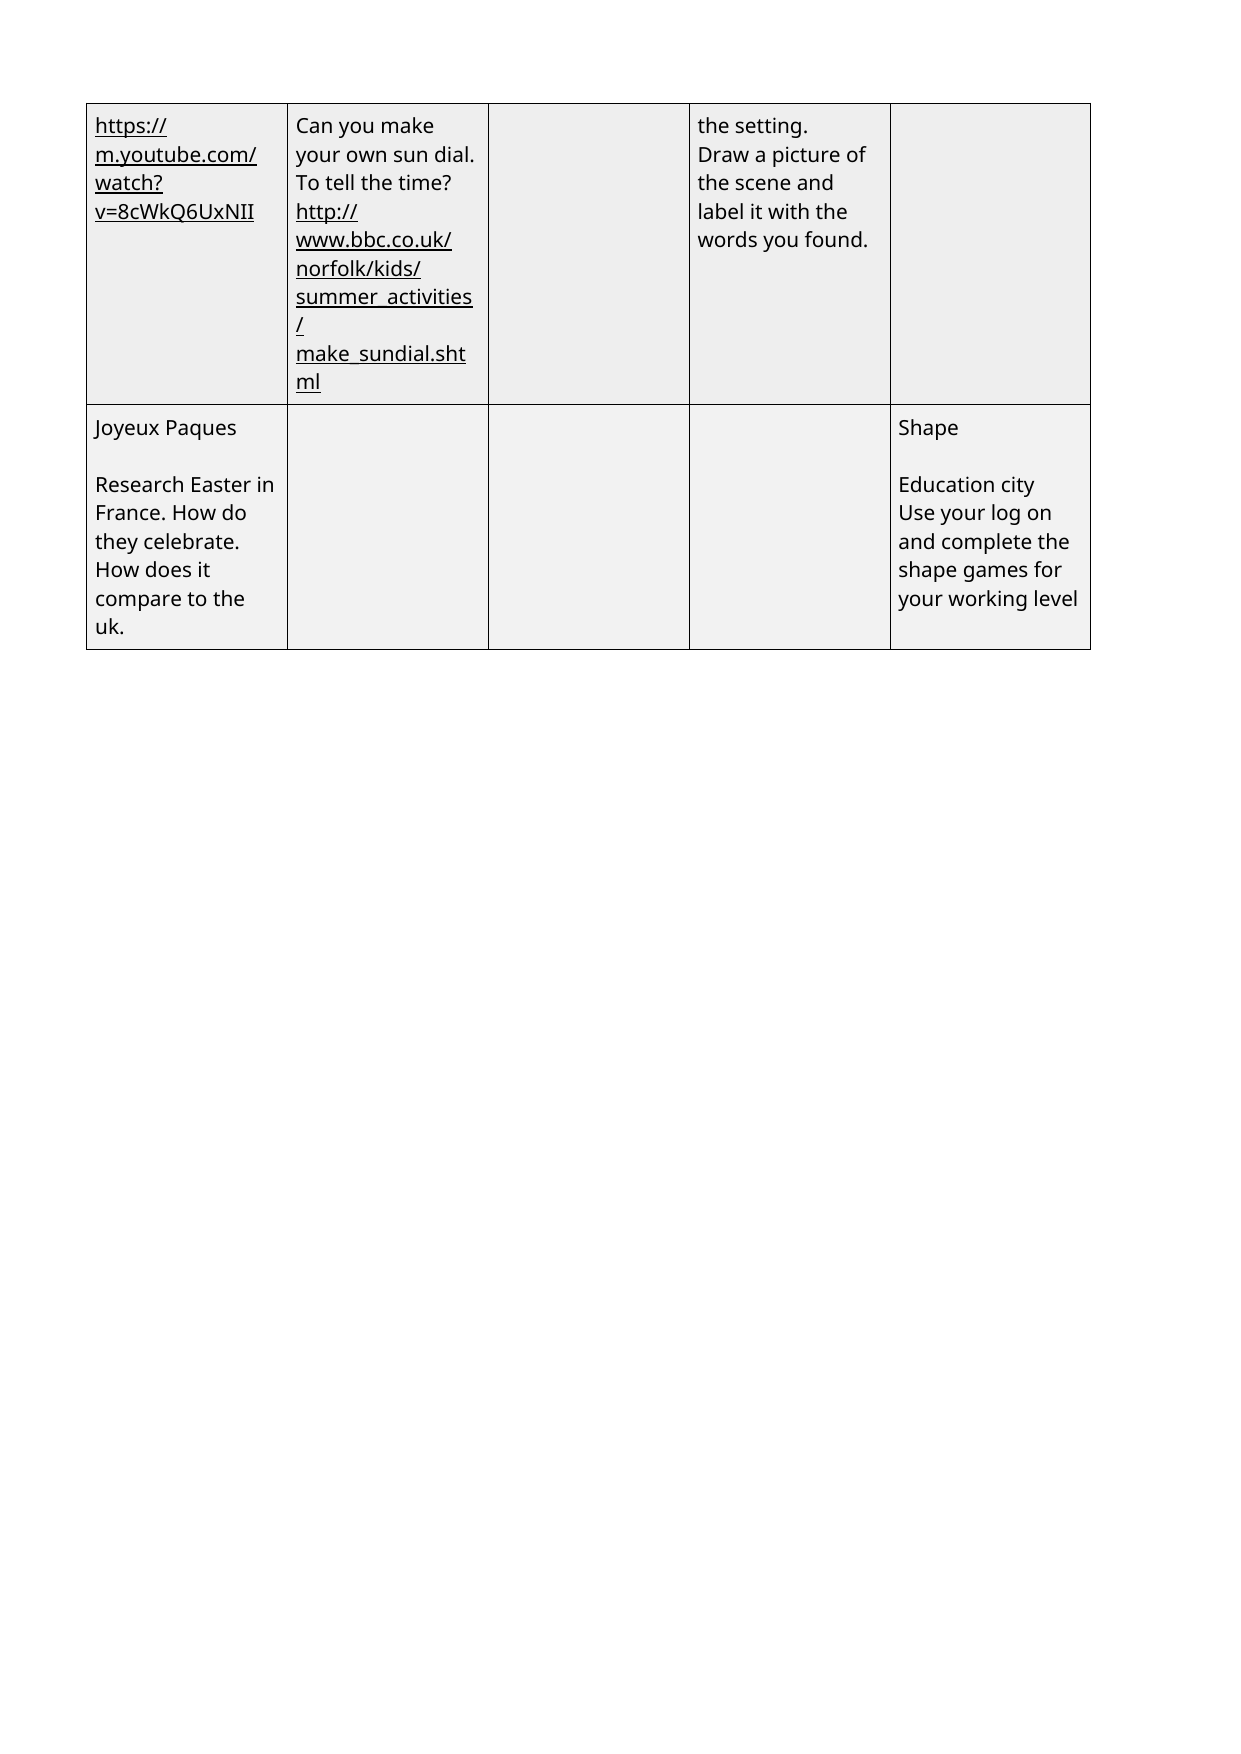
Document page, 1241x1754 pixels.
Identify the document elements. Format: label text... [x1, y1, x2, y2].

table_cell [288, 405, 488, 649]
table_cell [690, 104, 890, 404]
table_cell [288, 104, 488, 404]
table_cell [489, 104, 689, 404]
table_cell Joyeux Paques Research Easter in France. How do they celebrate. How does it compare to the uk. [87, 405, 287, 649]
table_cell [690, 405, 890, 649]
table_cell [489, 405, 689, 649]
table_cell Shape Education city Use your log on and complete the shape games for your working level [891, 405, 1090, 649]
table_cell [87, 104, 287, 404]
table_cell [891, 104, 1090, 404]
